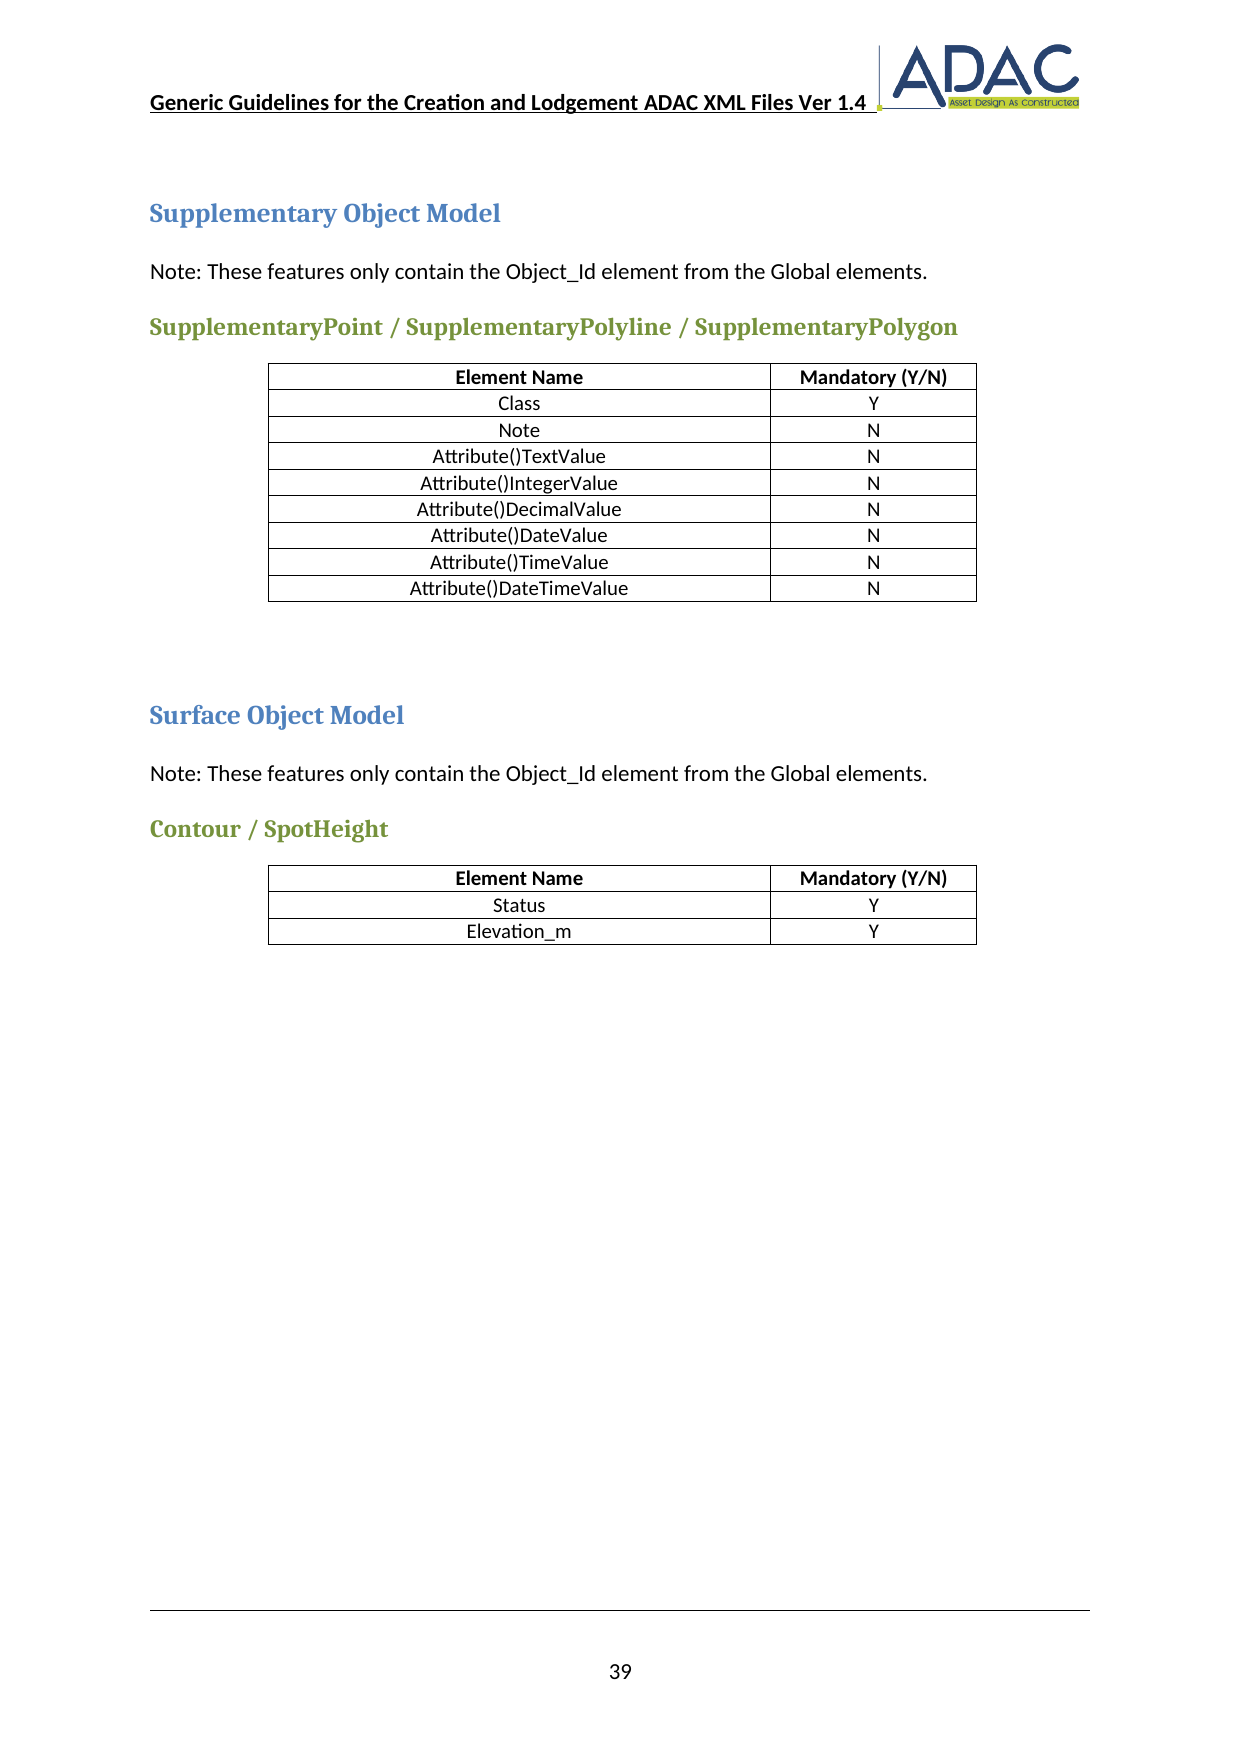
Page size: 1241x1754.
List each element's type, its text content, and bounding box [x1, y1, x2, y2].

table_cell Note [269, 417, 770, 442]
table_cell Status [269, 892, 770, 917]
table_cell Attribute()IntegerValue [269, 470, 770, 495]
table_cell Class [269, 390, 770, 416]
table_cell Attribute()TimeValue [269, 549, 770, 574]
table_cell Attribute()TextValue [269, 443, 770, 469]
table_header Element Name [269, 364, 770, 389]
subtitle Supplementary Object Model [150, 198, 1090, 229]
table_cell N [771, 576, 976, 601]
picture [876, 44, 1080, 111]
text SupplementaryPoint / SupplementaryPolyline / SupplementaryPolygon [150, 313, 1090, 342]
table_cell Y [771, 892, 976, 917]
table_cell N [771, 523, 976, 548]
table_header Mandatory (Y/N) [771, 866, 976, 891]
table_cell Attribute()DecimalValue [269, 496, 770, 522]
table_cell Y [771, 919, 976, 944]
table_cell Attribute()DateTimeValue [269, 576, 770, 601]
table_cell N [771, 443, 976, 469]
table_header Element Name [269, 866, 770, 891]
table_cell N [771, 549, 976, 574]
table_cell Elevation_m [269, 919, 770, 944]
text Contour / SpotHeight [150, 815, 1090, 844]
table_header Mandatory (Y/N) [771, 364, 976, 389]
table_cell N [771, 496, 976, 522]
subtitle Surface Object Model [150, 700, 1090, 731]
table_cell N [771, 470, 976, 495]
text Note: These features only contain the Object_Id element from the Global elements. [150, 759, 1090, 787]
table_cell N [771, 417, 976, 442]
text Note: These features only contain the Object_Id element from the Global elements. [150, 257, 1090, 285]
table_cell Y [771, 390, 976, 416]
table_cell Attribute()DateValue [269, 523, 770, 548]
